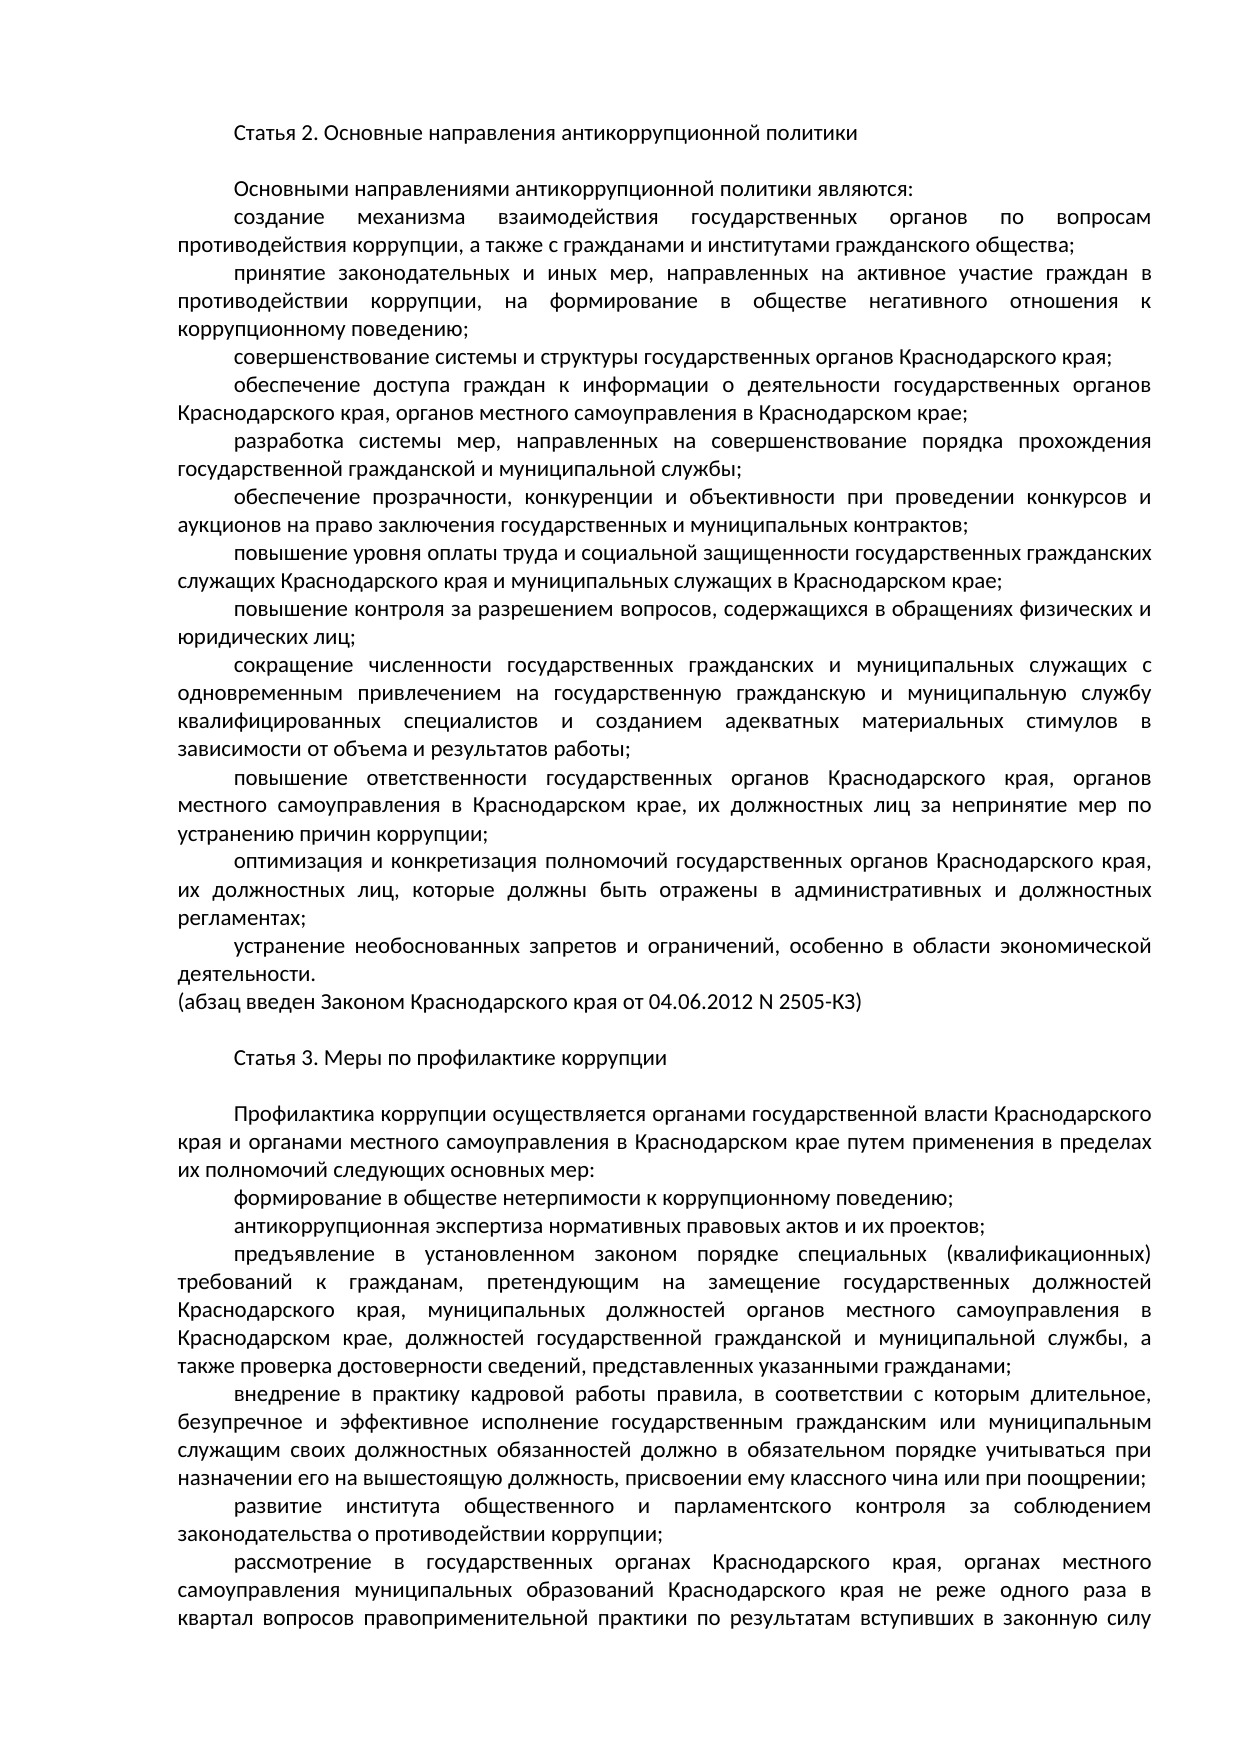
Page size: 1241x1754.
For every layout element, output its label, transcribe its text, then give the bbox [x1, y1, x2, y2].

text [177, 1547, 1152, 1631]
text обеспечение доступа граждан к информации о деятельности государственных органов Краснодарского края, органов местного самоуправления в Краснодарском крае; [177, 370, 1152, 426]
text Статья 3. Меры по профилактике коррупции [177, 1043, 1152, 1071]
text принятие законодательных и иных мер, направленных на активное участие граждан в противодействии коррупции, на формирование в обществе негативного отношения к коррупционному поведению; [177, 258, 1152, 342]
text Профилактика коррупции осуществляется органами государственной власти Краснодарского края и органами местного самоуправления в Краснодарском крае путем применения в пределах их полномочий следующих основных мер: [177, 1099, 1152, 1183]
text сокращение численности государственных гражданских и муниципальных служащих с одновременным привлечением на государственную гражданскую и муниципальную службу квалифицированных специалистов и созданием адекватных материальных стимулов в зависимости от объема и результатов работы; [177, 651, 1152, 763]
text обеспечение прозрачности, конкуренции и объективности при проведении конкурсов и аукционов на право заключения государственных и муниципальных контрактов; [177, 482, 1152, 538]
text совершенствование системы и структуры государственных органов Краснодарского края; [177, 342, 1152, 370]
text Основными направлениями антикоррупционной политики являются: [177, 174, 1152, 202]
text внедрение в практику кадровой работы правила, в соответствии с которым длительное, безупречное и эффективное исполнение государственным гражданским или муниципальным служащим своих должностных обязанностей должно в обязательном порядке учитываться при назначении его на вышестоящую должность, присвоении ему классного чина или при поощрении; [177, 1379, 1152, 1491]
text повышение ответственности государственных органов Краснодарского края, органов местного самоуправления в Краснодарском крае, их должностных лиц за непринятие мер по устранению причин коррупции; [177, 763, 1152, 847]
text антикоррупционная экспертиза нормативных правовых актов и их проектов; [177, 1211, 1152, 1239]
text устранение необоснованных запретов и ограничений, особенно в области экономической деятельности. [177, 931, 1152, 987]
text создание механизма взаимодействия государственных органов по вопросам противодействия коррупции, а также с гражданами и институтами гражданского общества; [177, 202, 1152, 258]
text разработка системы мер, направленных на совершенствование порядка прохождения государственной гражданской и муниципальной службы; [177, 426, 1152, 482]
text повышение контроля за разрешением вопросов, содержащихся в обращениях физических и юридических лиц; [177, 594, 1152, 651]
text предъявление в установленном законом порядке специальных (квалификационных) требований к гражданам, претендующим на замещение государственных должностей Краснодарского края, муниципальных должностей органов местного самоуправления в Краснодарском крае, должностей государственной гражданской и муниципальной службы, а также проверка достоверности сведений, представленных указанными гражданами; [177, 1239, 1152, 1379]
text развитие института общественного и парламентского контроля за соблюдением законодательства о противодействии коррупции; [177, 1491, 1152, 1547]
text (абзац введен Законом Краснодарского края от 04.06.2012 N 2505-КЗ) [177, 987, 1152, 1015]
text Статья 2. Основные направления антикоррупционной политики [177, 118, 1152, 146]
text повышение уровня оплаты труда и социальной защищенности государственных гражданских служащих Краснодарского края и муниципальных служащих в Краснодарском крае; [177, 538, 1152, 594]
text оптимизация и конкретизация полномочий государственных органов Краснодарского края, их должностных лиц, которые должны быть отражены в административных и должностных регламентах; [177, 847, 1152, 931]
text формирование в обществе нетерпимости к коррупционному поведению; [177, 1183, 1152, 1211]
